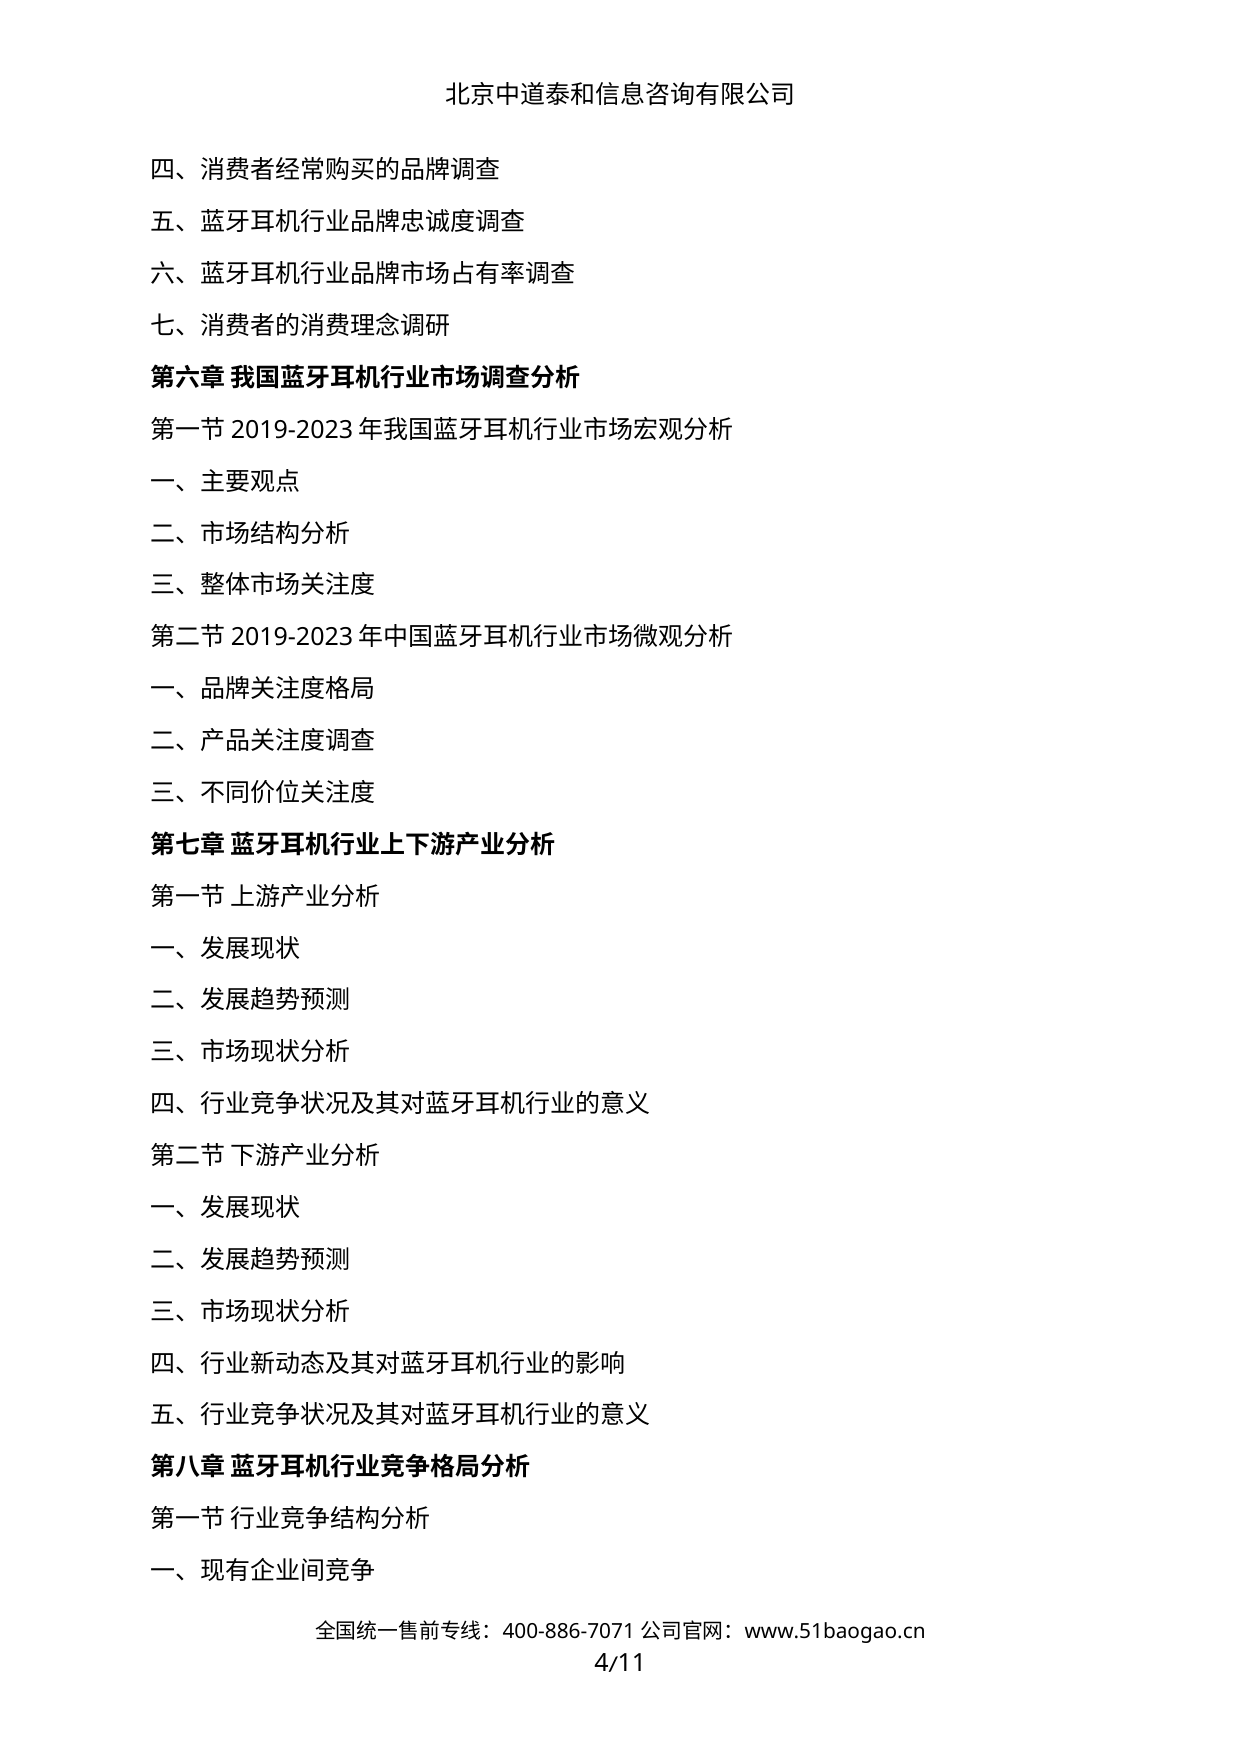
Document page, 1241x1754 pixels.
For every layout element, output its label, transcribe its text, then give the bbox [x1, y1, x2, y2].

text 五、行业竞争状况及其对蓝牙耳机行业的意义 [150, 1395, 1090, 1431]
text 三、不同价位关注度 [150, 772, 1090, 809]
text 二、产品关注度调查 [150, 721, 1090, 757]
text 一、现有企业间竞争 [150, 1551, 1090, 1587]
text 三、市场现状分析 [150, 1032, 1090, 1068]
text 第一节 行业竞争结构分析 [150, 1499, 1090, 1535]
text 五、蓝牙耳机行业品牌忠诚度调查 [150, 202, 1090, 238]
text 第二节 2019-2023年中国蓝牙耳机行业市场微观分析 [150, 617, 1090, 653]
text 第八章 蓝牙耳机行业竞争格局分析 [150, 1447, 1090, 1483]
text 一、发展现状 [150, 928, 1090, 964]
text 四、消费者经常购买的品牌调查 [150, 150, 1090, 186]
text 一、主要观点 [150, 461, 1090, 497]
text 一、发展现状 [150, 1187, 1090, 1224]
text 二、市场结构分析 [150, 513, 1090, 549]
text 第一节 2019-2023年我国蓝牙耳机行业市场宏观分析 [150, 409, 1090, 446]
text 第七章 蓝牙耳机行业上下游产业分析 [150, 824, 1090, 861]
text 三、整体市场关注度 [150, 565, 1090, 601]
text 七、消费者的消费理念调研 [150, 306, 1090, 342]
text 一、品牌关注度格局 [150, 669, 1090, 705]
text 二、发展趋势预测 [150, 980, 1090, 1016]
text 二、发展趋势预测 [150, 1239, 1090, 1276]
text 三、市场现状分析 [150, 1291, 1090, 1327]
text 第二节 下游产业分析 [150, 1136, 1090, 1172]
text 四、行业竞争状况及其对蓝牙耳机行业的意义 [150, 1084, 1090, 1120]
text 第一节 上游产业分析 [150, 876, 1090, 912]
text 六、蓝牙耳机行业品牌市场占有率调查 [150, 254, 1090, 290]
text 四、行业新动态及其对蓝牙耳机行业的影响 [150, 1343, 1090, 1379]
text 第六章 我国蓝牙耳机行业市场调查分析 [150, 357, 1090, 394]
